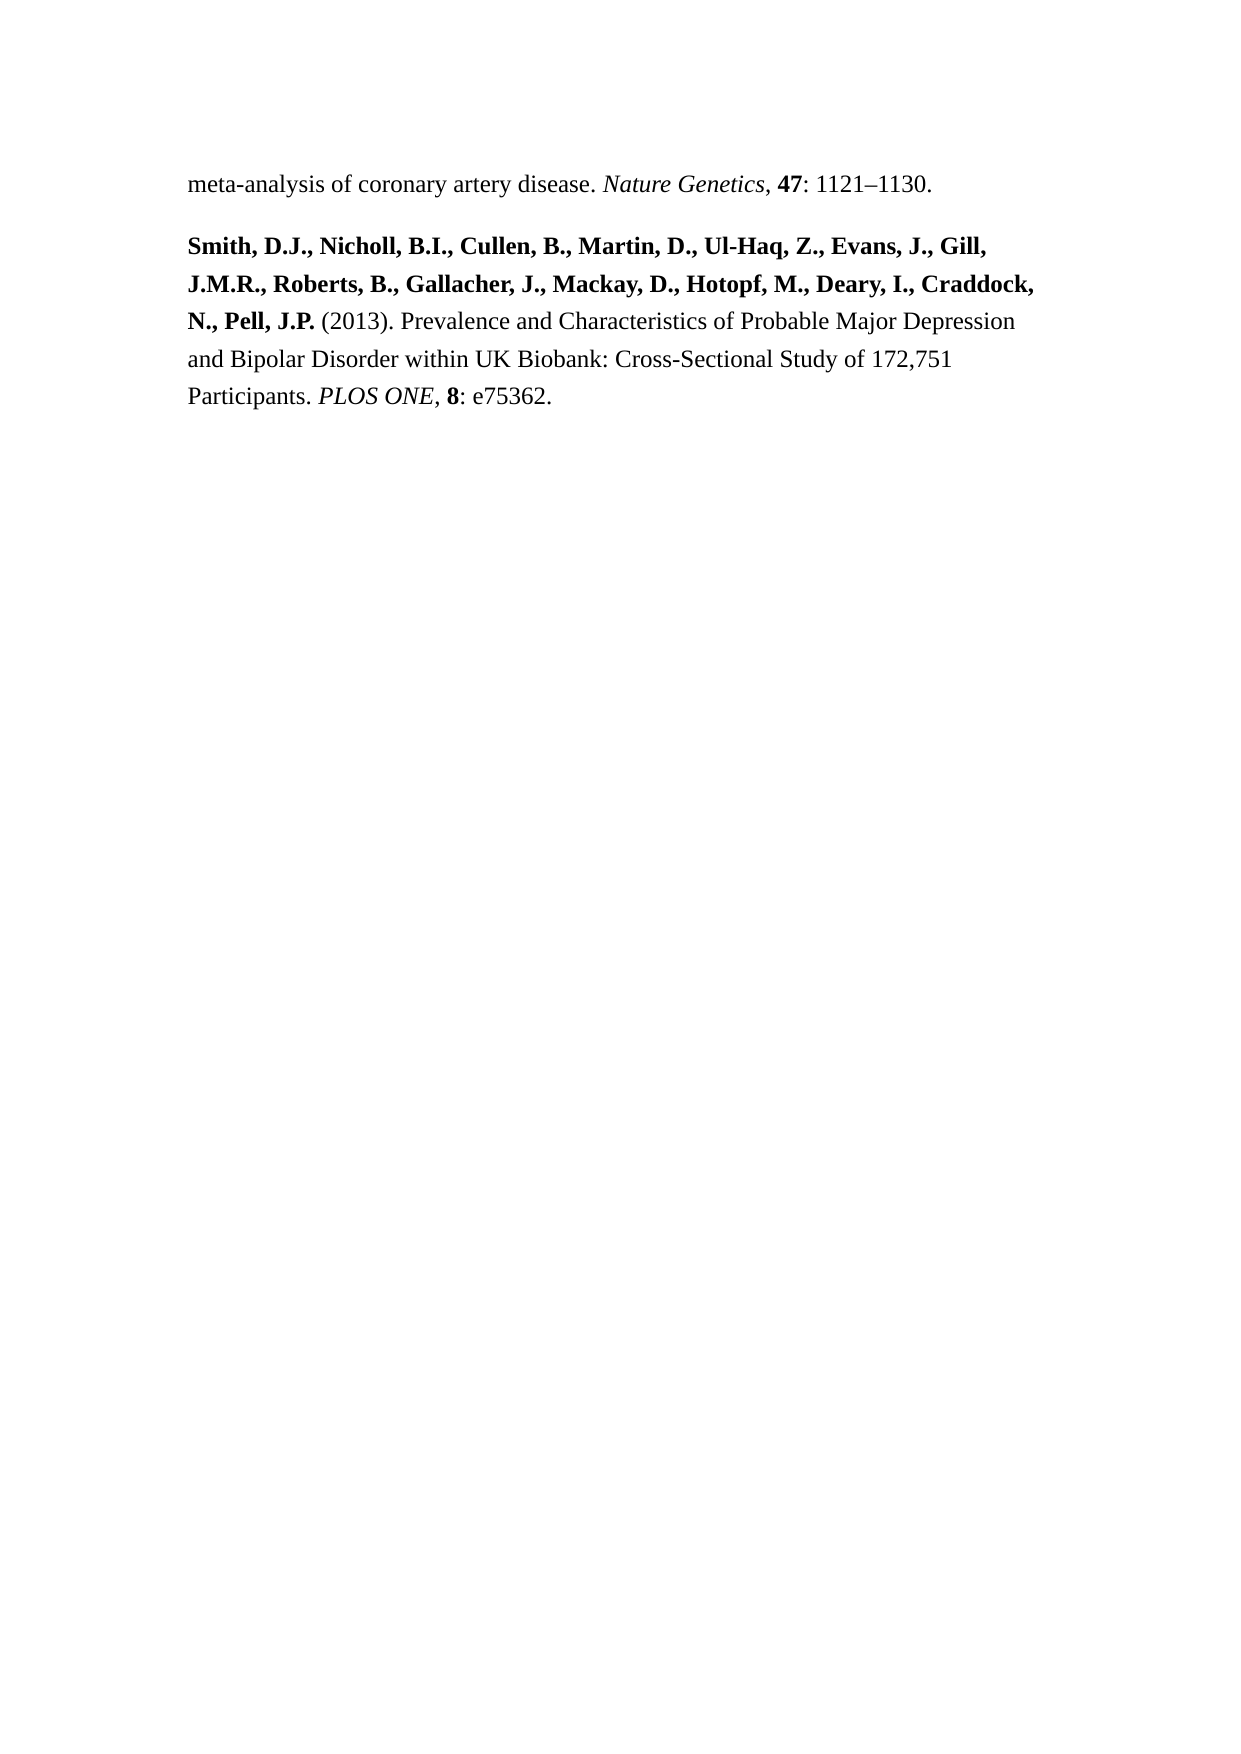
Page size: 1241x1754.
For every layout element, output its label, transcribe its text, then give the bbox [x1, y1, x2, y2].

text Smith, D.J., Nicholl, B.I., Cullen, B., Martin, D., Ul-Haq, Z., Evans, J., Gill, J.M.R., Roberts, B., Gallacher, J., Mackay, D., Hotopf, M., Deary, I., Craddock, N., Pell, J.P. (2013). Prevalence and Characteristics of Probable Major Depression and Bipolar Disorder within UK Biobank: Cross-Sectional Study of 172,751 Participants. PLOS ONE, 8: e75362. [187, 227, 1053, 414]
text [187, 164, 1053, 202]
